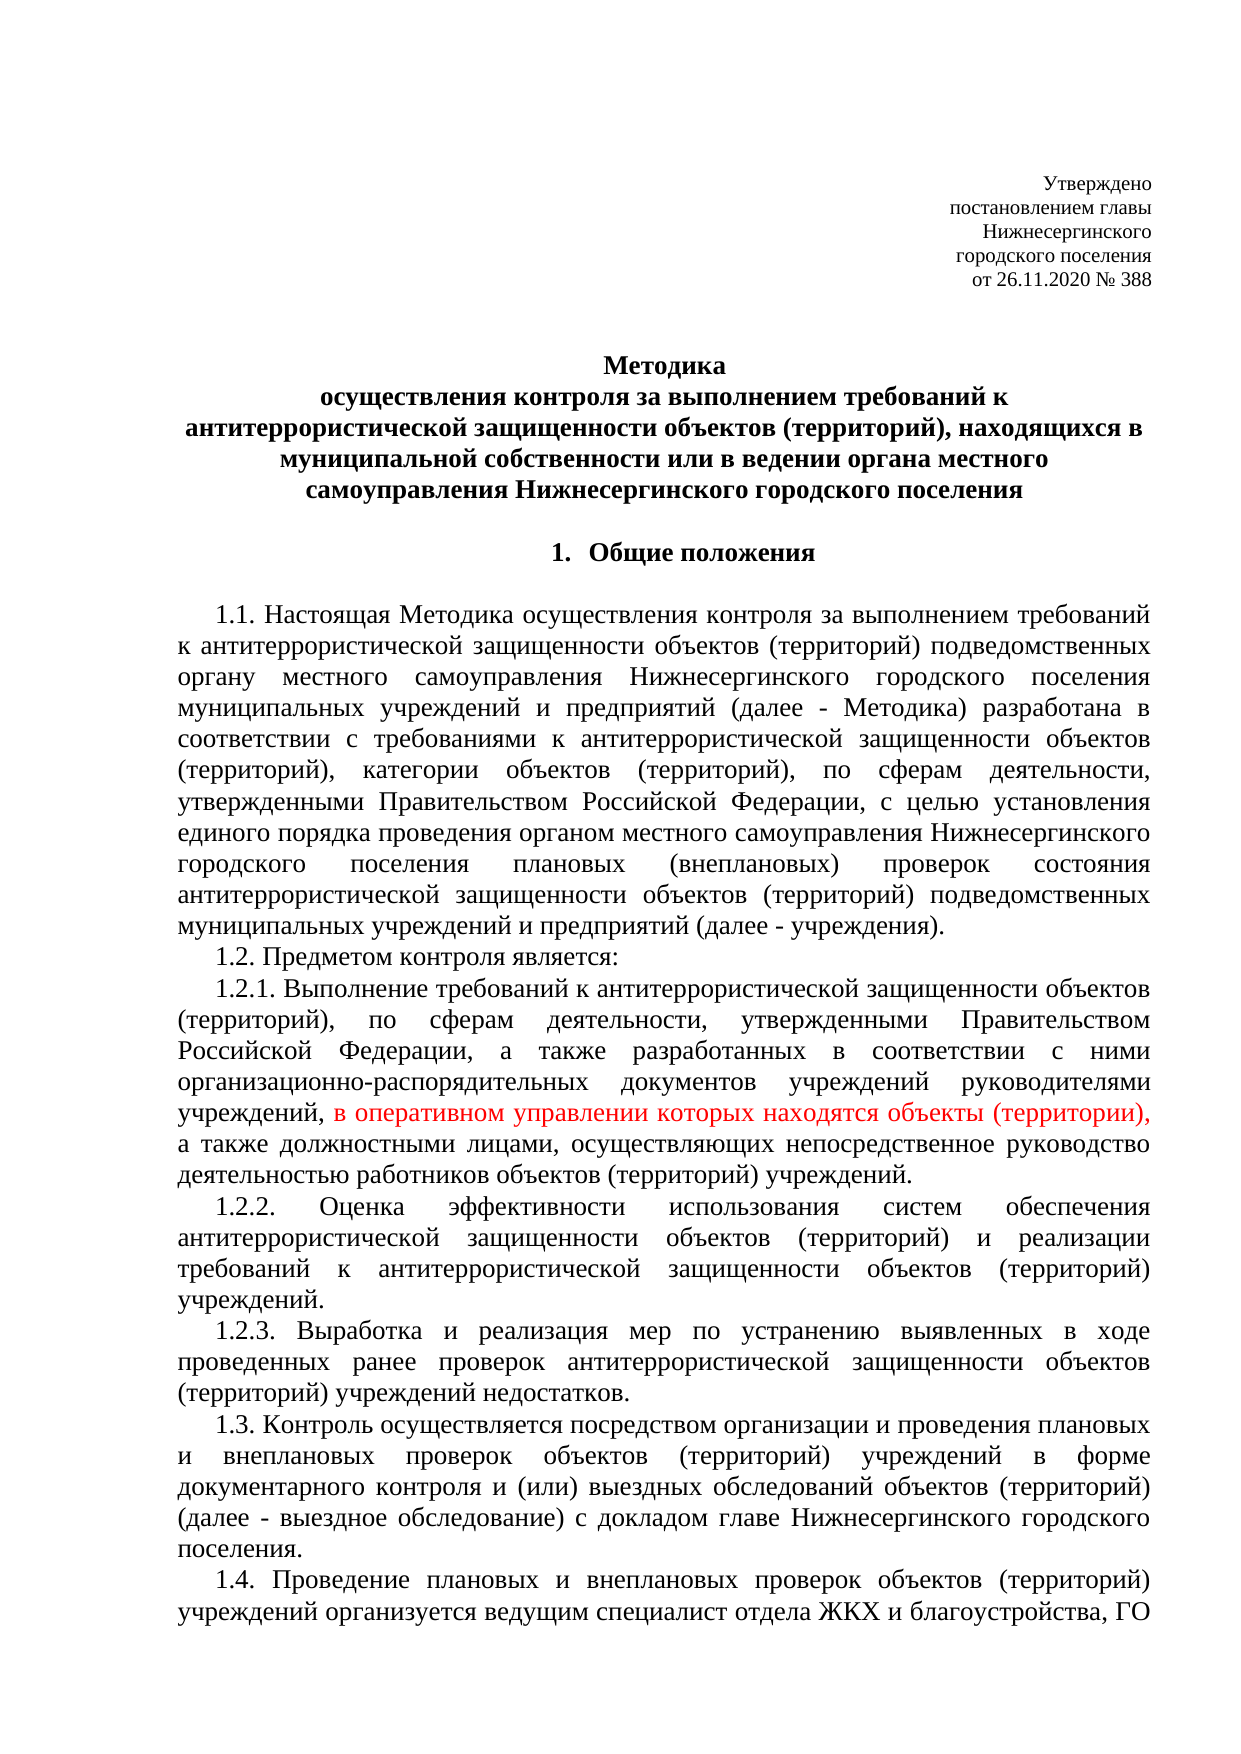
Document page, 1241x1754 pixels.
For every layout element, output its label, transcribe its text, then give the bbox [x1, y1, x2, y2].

text 1.3. Контроль осуществляется посредством организации и проведения плановых и внеплановых проверок объектов (территорий) учреждений в форме документарного контроля и (или) выездных обследований объектов (территорий) (далее - выездное обследование) с докладом главе Нижнесергинского городского поселения. [177, 1408, 1152, 1563]
text от 26.11.2020 № 388 [177, 267, 1152, 291]
text 1.2.2. Оценка эффективности использования систем обеспечения антитеррористической защищенности объектов (территорий) и реализации требований к антитеррористической защищенности объектов (территорий) учреждений. [177, 1190, 1152, 1314]
text 1.2.3. Выработка и реализация мер по устранению выявленных в ходе проведенных ранее проверок антитеррористической защищенности объектов (территорий) учреждений недостатков. [177, 1314, 1152, 1408]
list Общие положения [215, 536, 1152, 567]
text 1.1. Настоящая Методика осуществления контроля за выполнением требований к антитеррористической защищенности объектов (территорий) подведомственных органу местного самоуправления Нижнесергинского городского поселения муниципальных учреждений и предприятий (далее - Методика) разработана в соответствии с требованиями к антитеррористической защищенности объектов (территорий), категории объектов (территорий), по сферам деятельности, утвержденными Правительством Российской Федерации, с целью установления единого порядка проведения органом местного самоуправления Нижнесергинского городского поселения плановых (внеплановых) проверок состояния антитеррористической защищенности объектов (территорий) подведомственных муниципальных учреждений и предприятий (далее - учреждения). [177, 598, 1152, 941]
text осуществления контроля за выполнением требований к антитеррористической защищенности объектов (территорий), находящихся в муниципальной собственности или в ведении органа местного самоуправления Нижнесергинского городского поселения [177, 380, 1152, 504]
text 1.2. Предметом контроля является: [177, 941, 1152, 972]
text Утверждено [177, 171, 1152, 195]
text городского поселения [177, 243, 1152, 267]
text постановлением главы [177, 195, 1152, 219]
text 1.2.1. Выполнение требований к антитеррористической защищенности объектов (территорий), по сферам деятельности, утвержденными Правительством Российской Федерации, а также разработанных в соответствии с ними организационно-распорядительных документов учреждений руководителями учреждений, в оперативном управлении которых находятся объекты (территории), а также должностными лицами, осуществляющих непосредственное руководство деятельностью работников объектов (территорий) учреждений. [177, 972, 1152, 1190]
text Методика [177, 349, 1152, 380]
text Нижнесергинского [177, 219, 1152, 243]
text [177, 1563, 1152, 1626]
